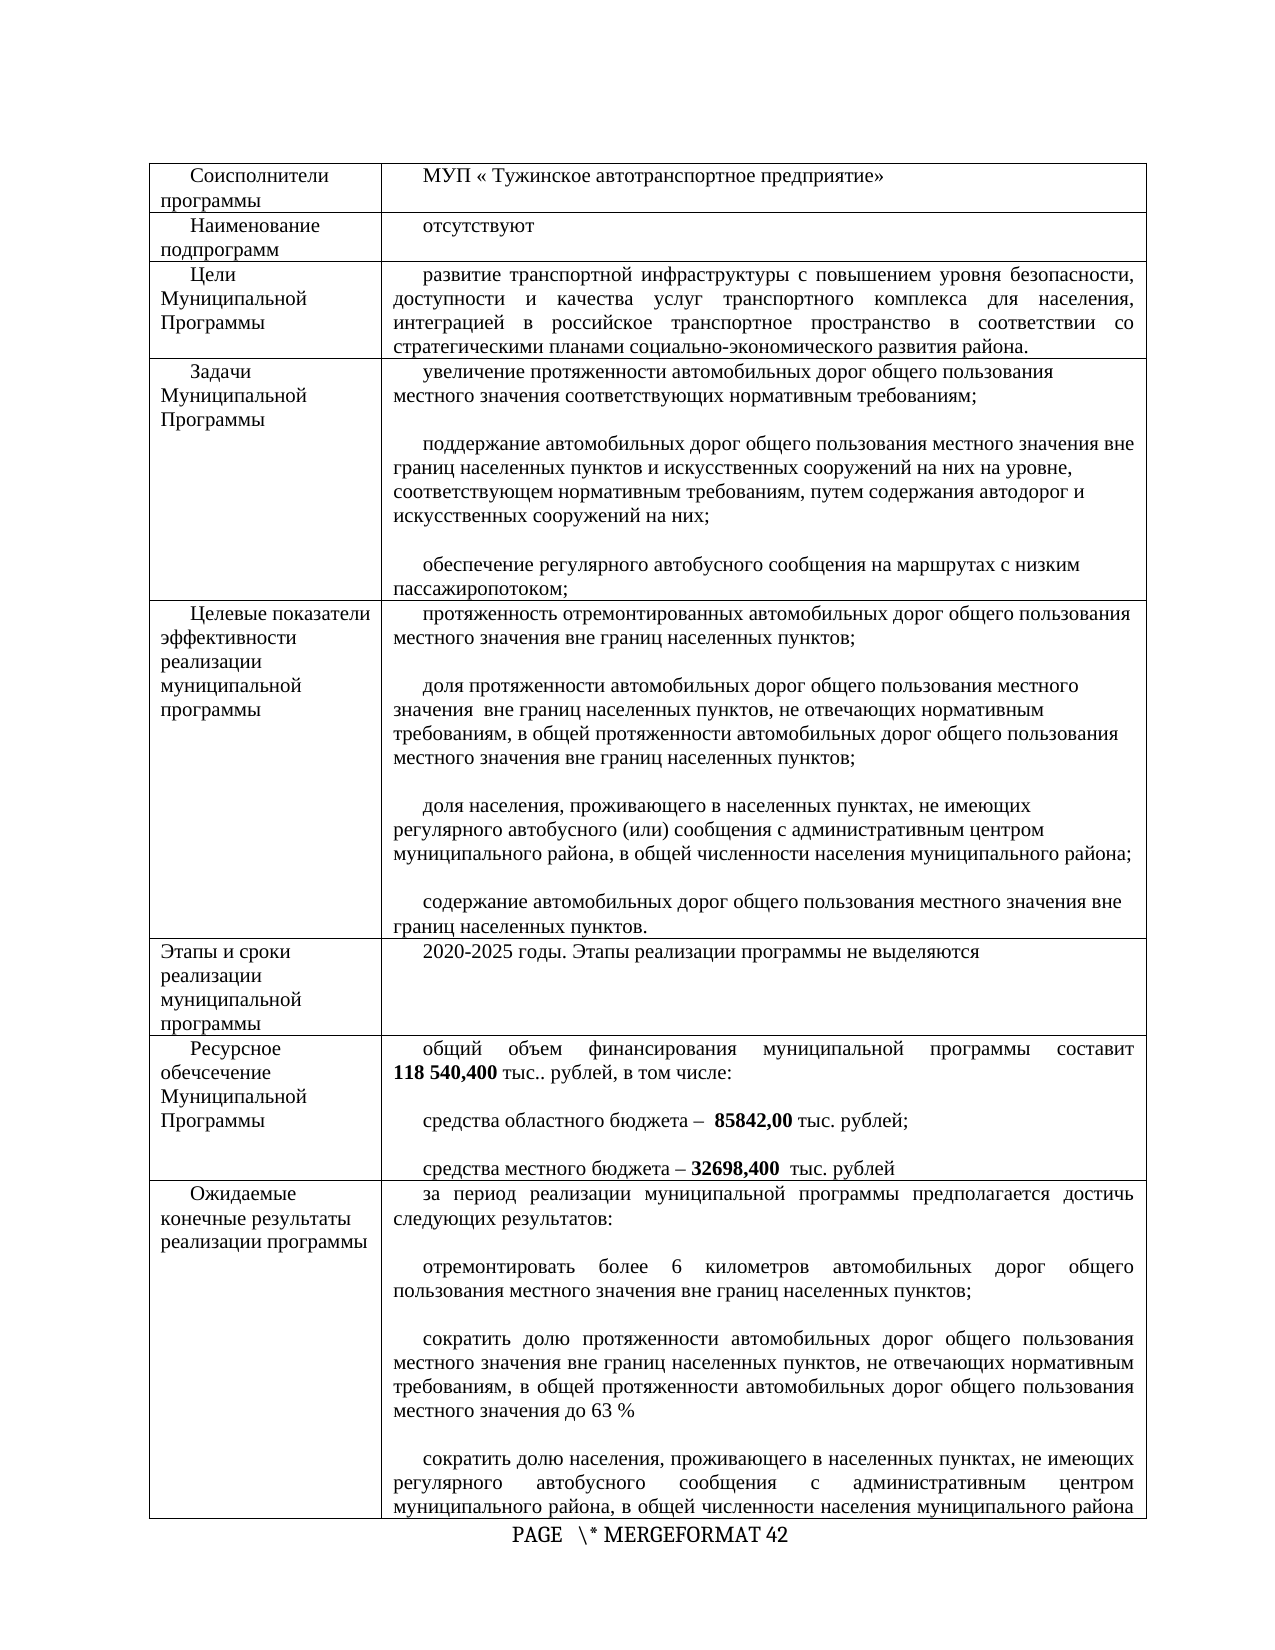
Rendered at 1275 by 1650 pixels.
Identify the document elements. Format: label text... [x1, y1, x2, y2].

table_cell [150, 1181, 381, 1518]
table_cell Целевые показатели эффективности реализации муниципальной программы [150, 601, 381, 938]
table_cell Наименование подпрограмм [150, 213, 381, 261]
table_cell отсутствуют [382, 213, 1146, 261]
table_cell Этапы и сроки реализации муниципальной программы [150, 939, 381, 1035]
table_cell 2020-2025 годы. Этапы реализации программы не выделяются [382, 939, 1146, 1035]
table_cell общий объем финансирования муниципальной программы составит 118 540,400 тыс.. рублей, в том числе: средства областного бюджета – 85842,00 тыс. рублей; средства местного бюджета – 32698,400 тыс. рублей [382, 1036, 1146, 1180]
table_cell увеличение протяженности автомобильных дорог общего пользования местного значения соответствующих нормативным требованиям; поддержание автомобильных дорог общего пользования местного значения вне границ населенных пунктов и искусственных сооружений на них на уровне, соответствующем нормативным требованиям, путем содержания автодорог и искусственных сооружений на них; обеспечение регулярного автобусного сообщения на маршрутах с низким пассажиропотоком; [382, 359, 1146, 600]
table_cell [382, 1181, 1146, 1518]
table_cell развитие транспортной инфраструктуры с повышением уровня безопасности, доступности и качества услуг транспортного комплекса для населения, интеграцией в российское транспортное пространство в соответствии со стратегическими планами социально-экономического развития района. [382, 262, 1146, 358]
table_cell протяженность отремонтированных автомобильных дорог общего пользования местного значения вне границ населенных пунктов; доля протяженности автомобильных дорог общего пользования местного значения вне границ населенных пунктов, не отвечающих нормативным требованиям, в общей протяженности автомобильных дорог общего пользования местного значения вне границ населенных пунктов; доля населения, проживающего в населенных пунктах, не имеющих регулярного автобусного (или) сообщения с административным центром муниципального района, в общей численности населения муниципального района; содержание автомобильных дорог общего пользования местного значения вне границ населенных пунктов. [382, 601, 1146, 938]
table_cell Ресурсное обечсечение Муниципальной Программы [150, 1036, 381, 1180]
table_cell Соисполнители программы [150, 164, 381, 212]
table_cell МУП « Тужинское автотранспортное предприятие» [382, 164, 1146, 212]
table_cell Задачи Муниципальной Программы [150, 359, 381, 600]
table_cell Цели Муниципальной Программы [150, 262, 381, 358]
